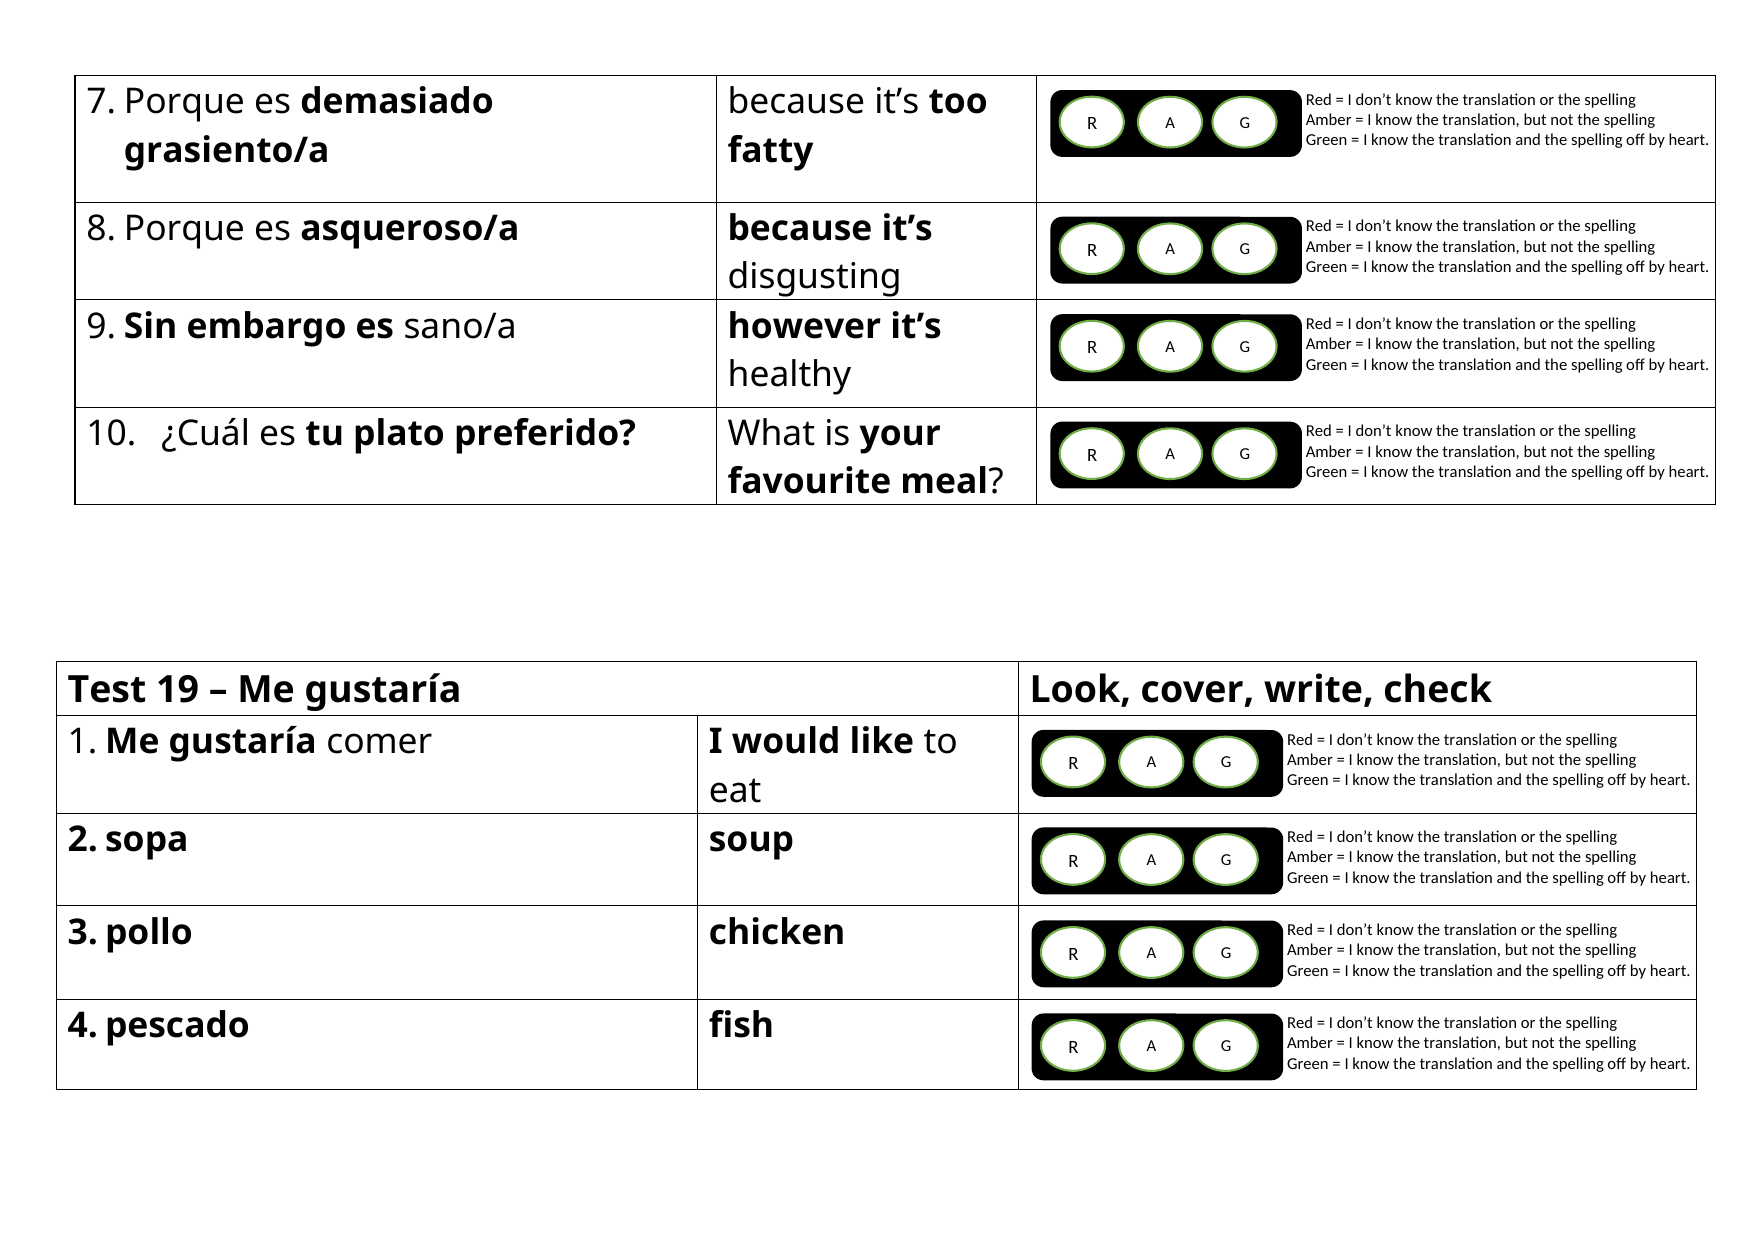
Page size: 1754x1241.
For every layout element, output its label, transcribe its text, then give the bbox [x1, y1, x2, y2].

table_cell chicken [698, 906, 1018, 998]
table_cell [1037, 76, 1715, 202]
table_cell ¿Cuál es tu plato preferido? [76, 408, 716, 504]
table_header Look, cover, write, check [1019, 662, 1696, 715]
table_cell Porque es demasiado grasiento/a [76, 76, 716, 202]
table_cell pollo [57, 906, 697, 998]
table_cell sopa [57, 814, 697, 905]
table_cell however it’s healthy [717, 300, 1036, 407]
table_cell Sin embargo es sano/a [76, 300, 716, 407]
table_cell [1019, 1000, 1696, 1089]
table_cell pescado [57, 1000, 697, 1089]
table_header Test 19 – Me gustaría [57, 662, 1018, 715]
table_cell [1037, 300, 1715, 407]
table_cell [1037, 408, 1715, 504]
table_cell [1019, 906, 1696, 998]
table_cell fish [698, 1000, 1018, 1089]
table_cell [1019, 716, 1696, 812]
table_cell because it’s too fatty [717, 76, 1036, 202]
table_cell soup [698, 814, 1018, 905]
table_cell [1019, 814, 1696, 905]
table_cell Me gustaría comer [57, 716, 697, 812]
table_cell [1037, 203, 1715, 299]
table_cell Porque es asqueroso/a [76, 203, 716, 299]
